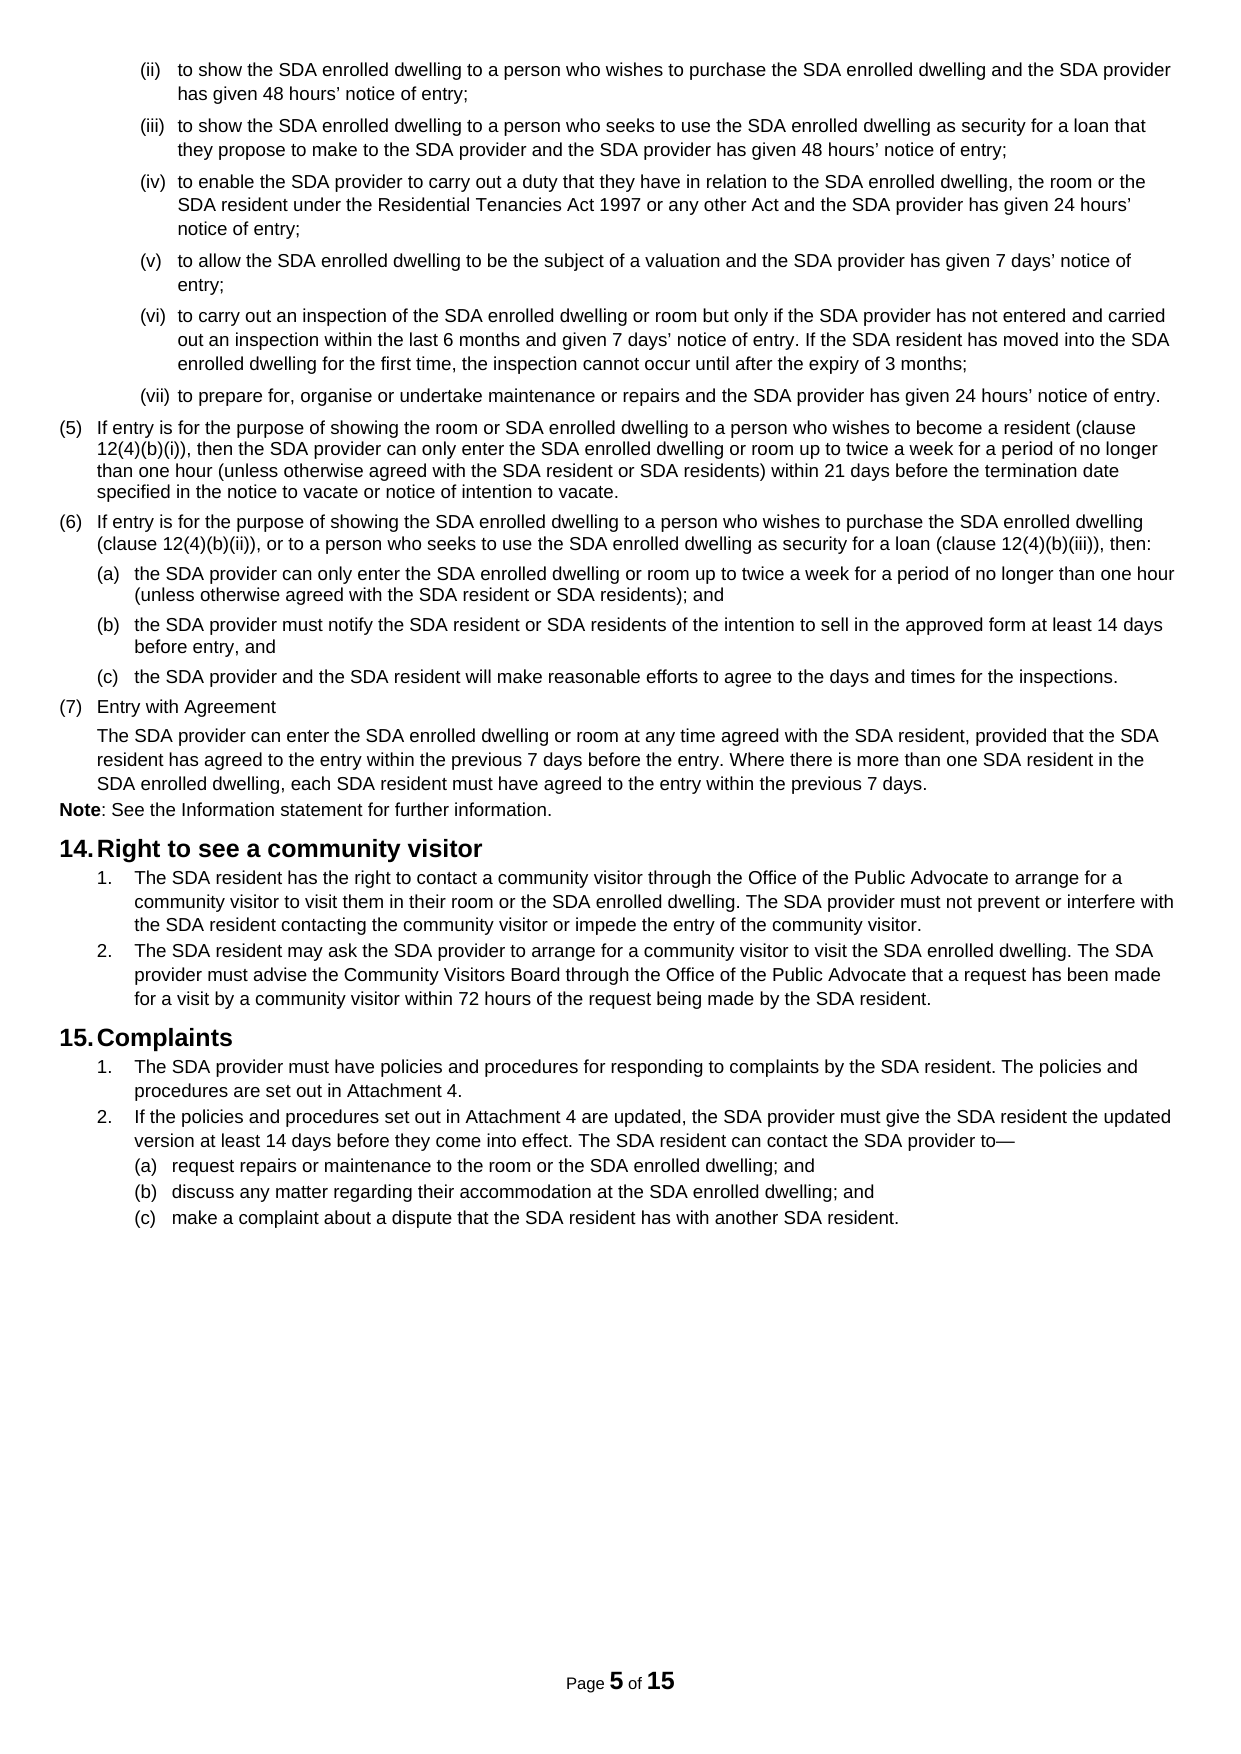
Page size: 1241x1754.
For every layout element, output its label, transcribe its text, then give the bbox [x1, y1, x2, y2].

list Complaints [59, 1023, 1181, 1052]
list request repairs or maintenance to the room or the SDA enrolled dwelling; and [134, 1155, 1181, 1177]
list If the policies and procedures set out in Attachment 4 are updated, the SDA provider must give the SDA resident the updated version at least 14 days before they come into effect. The SDA resident can contact the SDA provider to— [97, 1106, 1181, 1151]
list Entry with Agreement [59, 695, 1181, 717]
list discuss any matter regarding their accommodation at the SDA enrolled dwelling; and [134, 1181, 1181, 1202]
list the SDA provider can only enter the SDA enrolled dwelling or room up to twice a week for a period of no longer than one hour (unless otherwise agreed with the SDA resident or SDA residents); and [97, 563, 1181, 606]
list If entry is for the purpose of showing the room or SDA enrolled dwelling to a person who wishes to become a resident (clause 12(4)(b)(i)), then the SDA provider can only enter the SDA enrolled dwelling or room up to twice a week for a period of no longer than one hour (unless otherwise agreed with the SDA resident or SDA residents) within 21 days before the termination date specified in the notice to vacate or notice of intention to vacate. [59, 417, 1181, 503]
list The SDA resident may ask the SDA provider to arrange for a community visitor to visit the SDA enrolled dwelling. The SDA provider must advise the Community Visitors Board through the Office of the Public Advocate that a request has been made for a visit by a community visitor within 72 hours of the request being made by the SDA resident. [97, 940, 1181, 1009]
list If entry is for the purpose of showing the SDA enrolled dwelling to a person who wishes to purchase the SDA enrolled dwelling (clause 12(4)(b)(ii)), or to a person who seeks to use the SDA enrolled dwelling as security for a loan (clause 12(4)(b)(iii)), then: [59, 511, 1181, 554]
list make a complaint about a dispute that the SDA resident has with another SDA resident. [134, 1207, 1181, 1228]
list to carry out an inspection of the SDA enrolled dwelling or room but only if the SDA provider has not entered and carried out an inspection within the last 6 months and given 7 days’ notice of entry. If the SDA resident has moved into the SDA enrolled dwelling for the first time, the inspection cannot occur until after the expiry of 3 months; [140, 305, 1181, 374]
text The SDA provider can enter the SDA enrolled dwelling or room at any time agreed with the SDA resident, provided that the SDA resident has agreed to the entry within the previous 7 days before the entry. Where there is more than one SDA resident in the SDA enrolled dwelling, each SDA resident must have agreed to the entry within the previous 7 days. [97, 725, 1181, 794]
list the SDA provider and the SDA resident will make reasonable efforts to agree to the days and times for the inspections. [97, 666, 1181, 687]
text Note: See the Information statement for further information. [59, 798, 1181, 820]
list to enable the SDA provider to carry out a duty that they have in relation to the SDA enrolled dwelling, the room or the SDA resident under the Residential Tenancies Act 1997 or any other Act and the SDA provider has given 24 hours’ notice of entry; [140, 170, 1181, 239]
list Right to see a community visitor [59, 834, 1181, 863]
list to prepare for, organise or undertake maintenance or repairs and the SDA provider has given 24 hours’ notice of entry. [140, 384, 1181, 406]
list The SDA provider must have policies and procedures for responding to complaints by the SDA resident. The policies and procedures are set out in Attachment 4. [97, 1056, 1181, 1102]
list to allow the SDA enrolled dwelling to be the subject of a valuation and the SDA provider has given 7 days’ notice of entry; [140, 250, 1181, 295]
list to show the SDA enrolled dwelling to a person who wishes to purchase the SDA enrolled dwelling and the SDA provider has given 48 hours’ notice of entry; [140, 59, 1181, 104]
list to show the SDA enrolled dwelling to a person who seeks to use the SDA enrolled dwelling as security for a loan that they propose to make to the SDA provider and the SDA provider has given 48 hours’ notice of entry; [140, 115, 1181, 160]
list the SDA provider must notify the SDA resident or SDA residents of the intention to sell in the approved form at least 14 days before entry, and [97, 614, 1181, 657]
list The SDA resident has the right to contact a community visitor through the Office of the Public Advocate to arrange for a community visitor to visit them in their room or the SDA enrolled dwelling. The SDA provider must not prevent or interfere with the SDA resident contacting the community visitor or impede the entry of the community visitor. [97, 867, 1181, 936]
